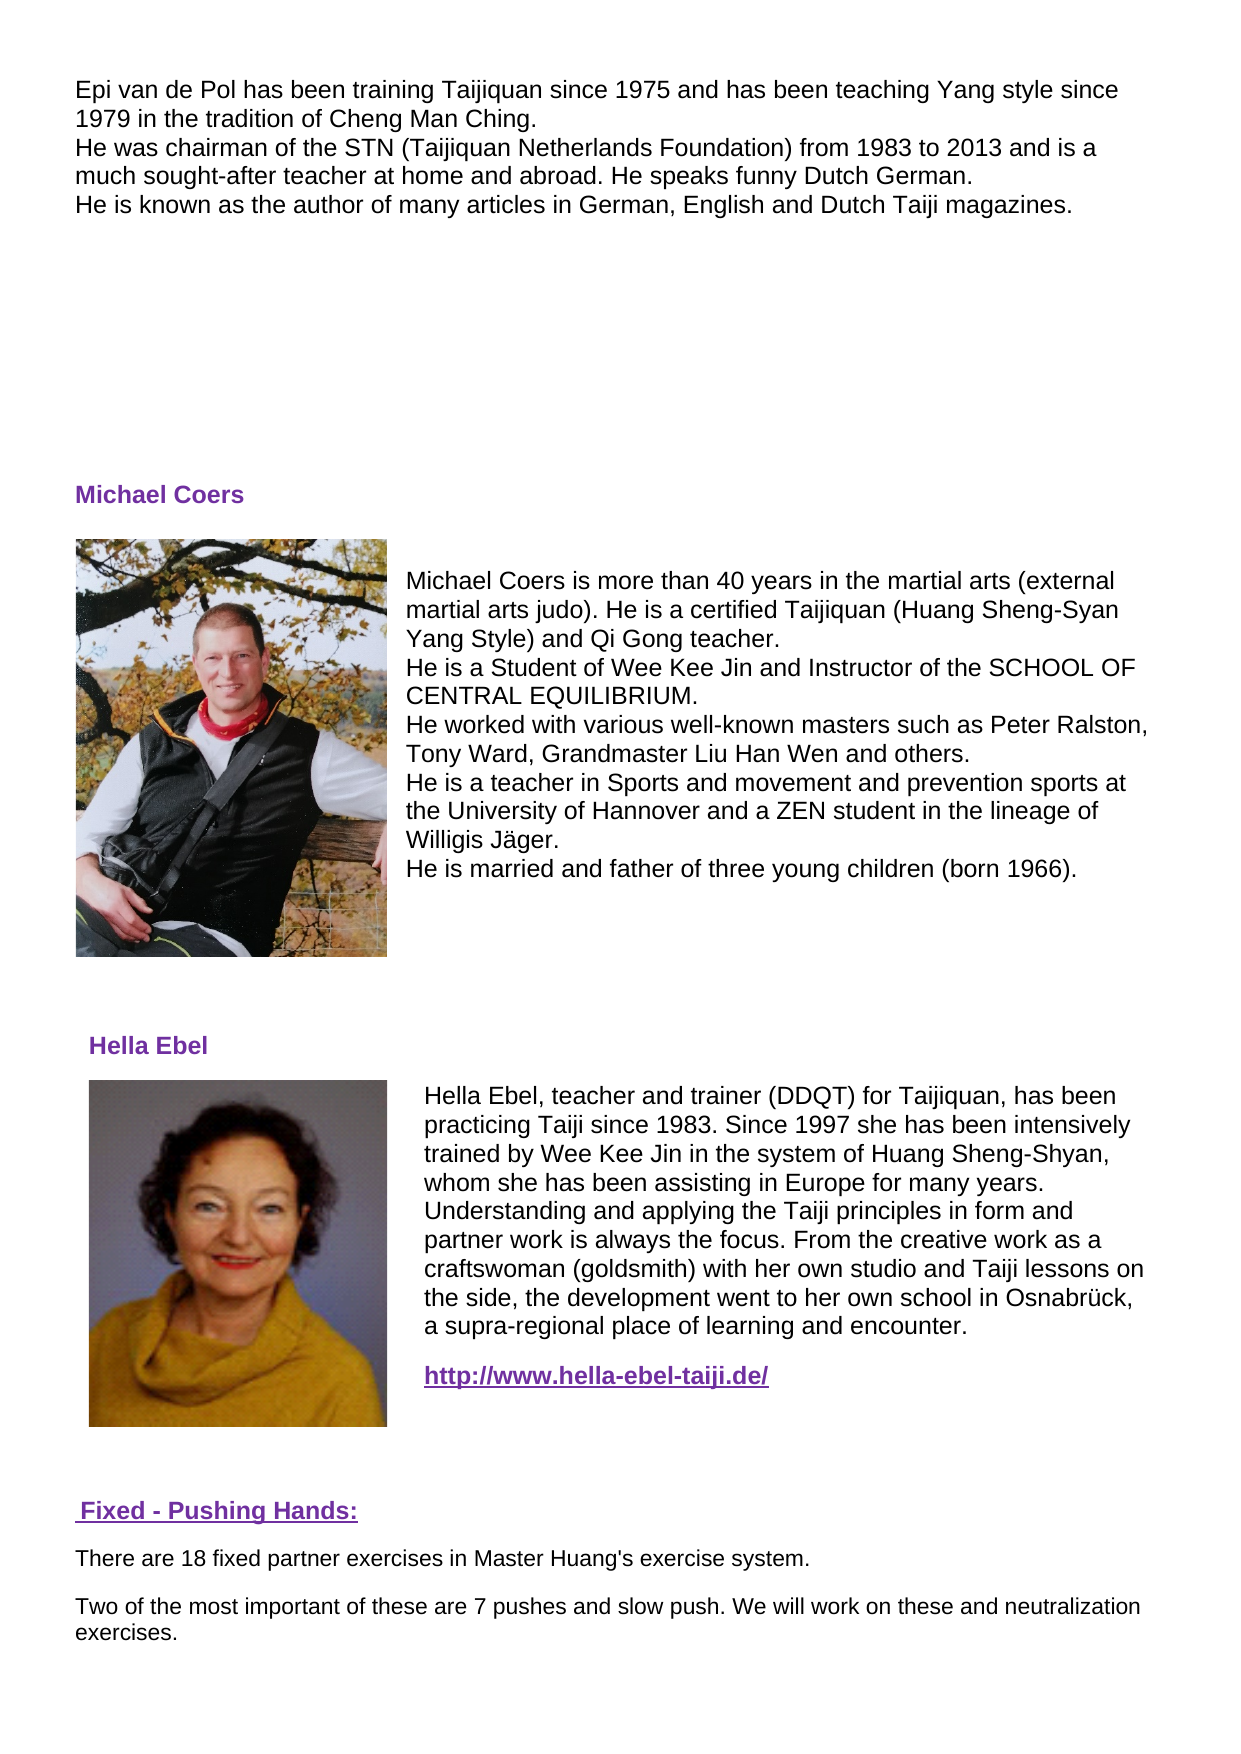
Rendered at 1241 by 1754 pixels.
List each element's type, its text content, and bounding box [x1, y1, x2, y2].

picture [88, 1080, 388, 1427]
text He is a teacher in Sports and movement and prevention sports at the University of Hannover and a ZEN student in the lineage of Willigis Jäger. [387, 767, 1165, 854]
text Hella Ebel [75, 1031, 1165, 1060]
picture [74, 539, 387, 955]
text He worked with various well-known masters such as Peter Ralston, Tony Ward, Grandmaster Liu Han Wen and others. [387, 710, 1165, 767]
text Michael Coers [75, 479, 1165, 508]
text Two of the most important of these are 7 pushes and slow push. We will work on these and neutralization exercises. [75, 1593, 1165, 1645]
text There are 18 fixed partner exercises in Master Huang's exercise system. [75, 1545, 1165, 1572]
text He is known as the author of many articles in German, English and Dutch Taiji magazines. [75, 190, 1165, 219]
text He is a Student of Wee Kee Jin and Instructor of the SCHOOL OF CENTRAL EQUILIBRIUM. [387, 652, 1165, 710]
text Michael Coers is more than 40 years in the martial arts (external martial arts judo). He is a certified Taijiquan (Huang Sheng-Syan Yang Style) and Qi Gong teacher. [387, 566, 1165, 652]
text He is married and father of three young children (born 1966). [387, 854, 1165, 882]
text He was chairman of the STN (Taijiquan Netherlands Foundation) from 1983 to 2013 and is a much sought-after teacher at home and abroad. He speaks funny Dutch German. [75, 132, 1165, 190]
text Fixed - Pushing Hands: [75, 1496, 1165, 1524]
text Epi van de Pol has been training Taijiquan since 1975 and has been teaching Yang style since 1979 in the tradition of Cheng Man Ching. [75, 75, 1165, 132]
